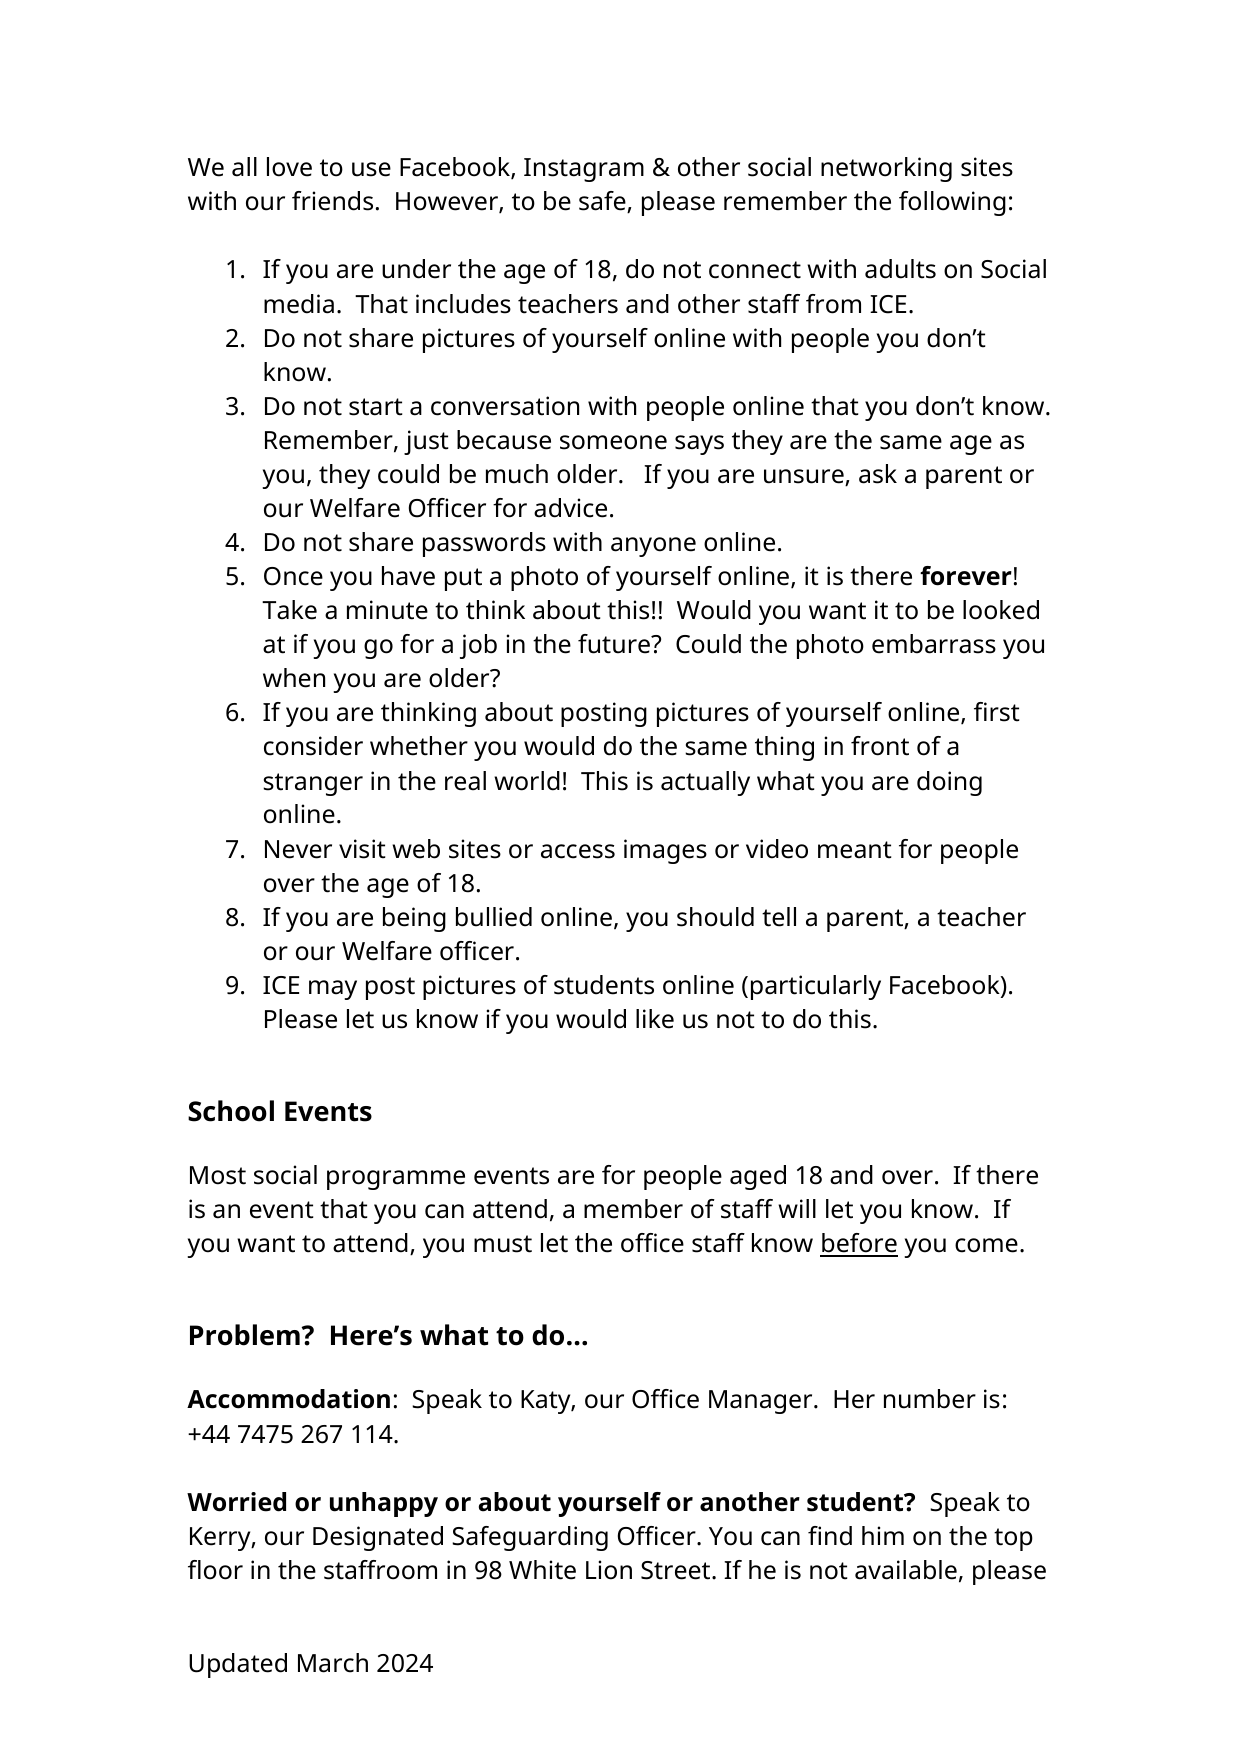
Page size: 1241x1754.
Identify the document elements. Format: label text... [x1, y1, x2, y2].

list If you are thinking about posting pictures of yourself online, first consider whether you would do the same thing in front of a stranger in the real world! This is actually what you are doing online. [225, 695, 1053, 831]
list If you are under the age of 18, do not connect with adults on Social media. That includes teachers and other staff from ICE. [225, 252, 1053, 320]
list Once you have put a photo of yourself online, it is there forever! Take a minute to think about this!! Would you want it to be looked at if you go for a job in the future? Could the photo embarrass you when you are older? [225, 559, 1053, 695]
list Do not share passwords with anyone online. [225, 525, 1053, 559]
text We all love to use Facebook, Instagram & other social networking sites with our friends. However, to be safe, please remember the following: [187, 150, 1053, 252]
text Problem? Here’s what to do… [187, 1317, 1053, 1354]
list If you are being bullied online, you should tell a parent, a teacher or our Welfare officer. [225, 899, 1053, 967]
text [187, 1484, 1053, 1587]
list Never visit web sites or access images or video meant for people over the age of 18. [225, 831, 1053, 899]
list Do not start a conversation with people online that you don’t know. Remember, just because someone says they are the same age as you, they could be much older. If you are unsure, ask a parent or our Welfare Officer for advice. [225, 388, 1053, 525]
list Do not share pictures of yourself online with people you don’t know. [225, 320, 1053, 388]
list ICE may post pictures of students online (particularly Facebook). Please let us know if you would like us not to do this. [225, 967, 1053, 1036]
text Most social programme events are for people aged 18 and over. If there is an event that you can attend, a member of staff will let you know. If you want to attend, you must let the office staff know before you come. [187, 1158, 1053, 1260]
text School Events [187, 1092, 1053, 1129]
text Accommodation: Speak to Katy, our Office Manager. Her number is: +44 7475 267 114. [187, 1382, 1053, 1450]
